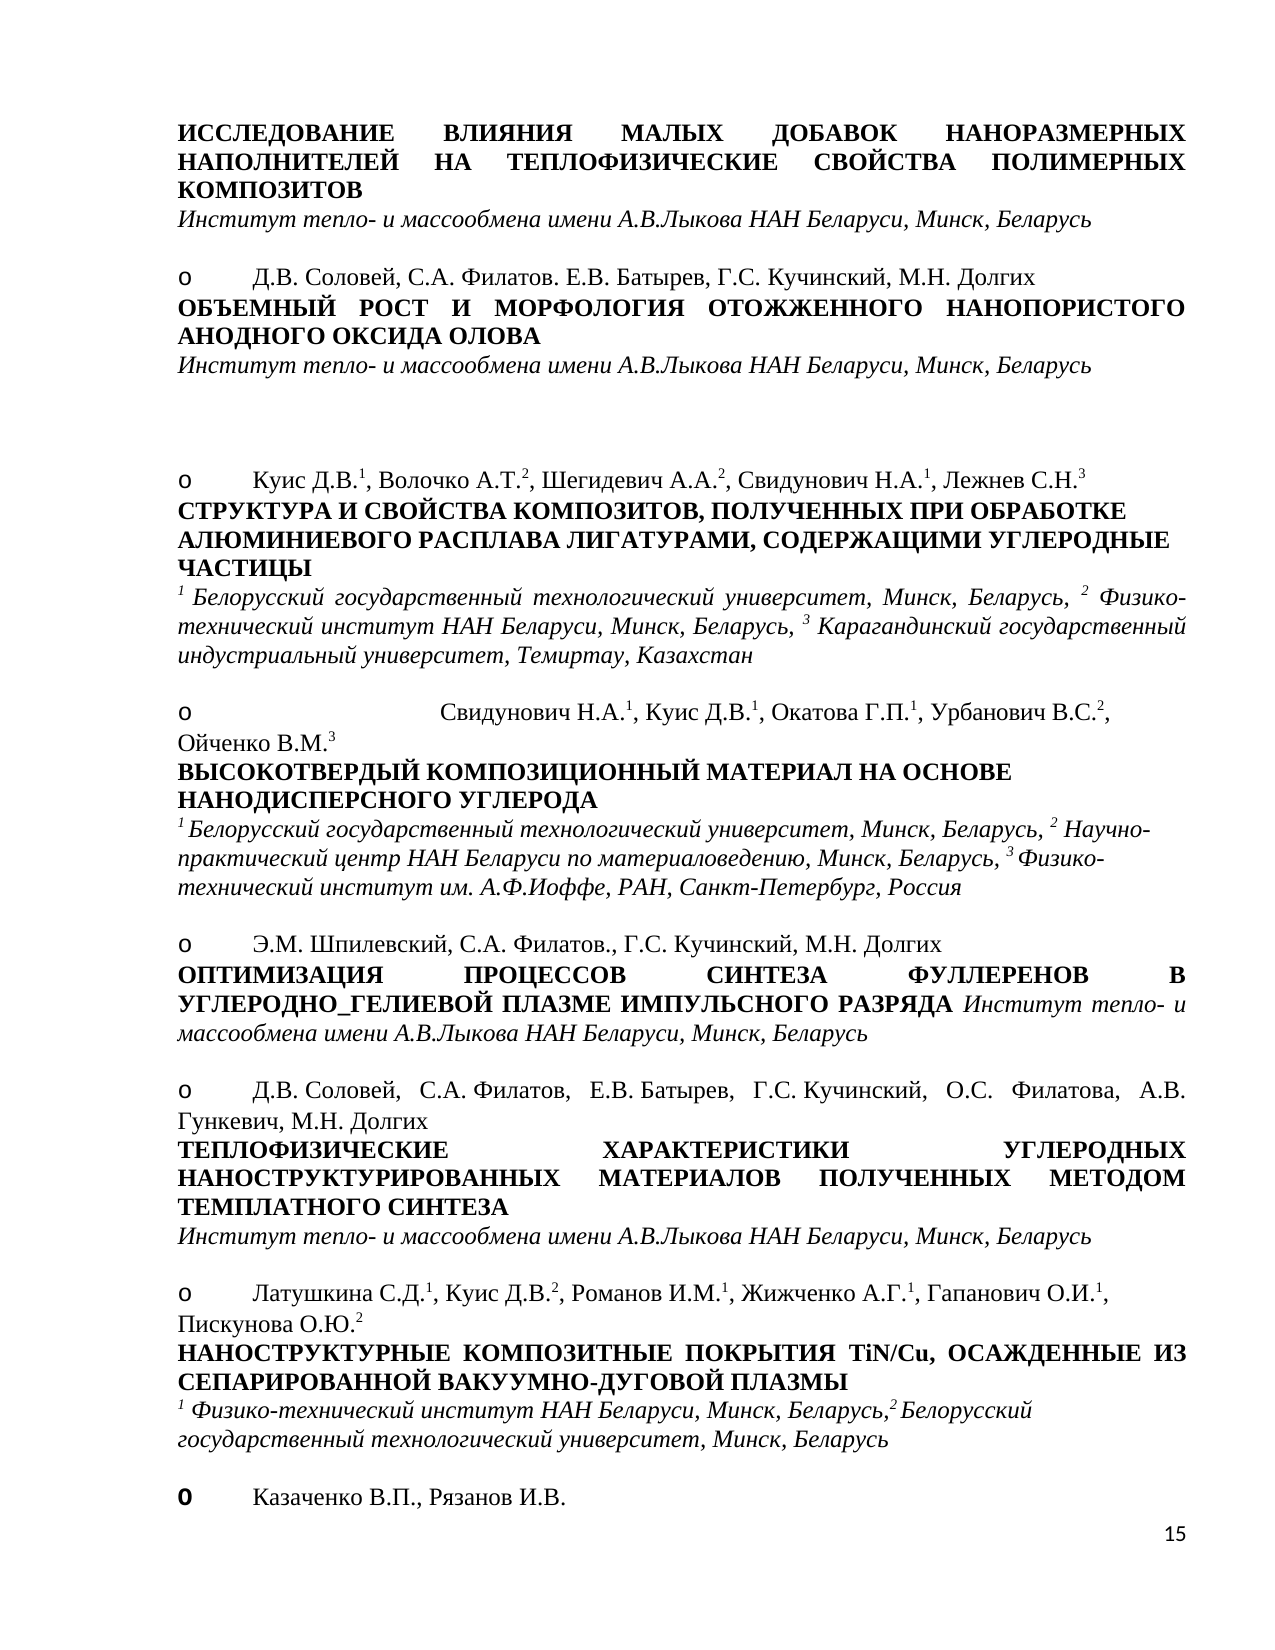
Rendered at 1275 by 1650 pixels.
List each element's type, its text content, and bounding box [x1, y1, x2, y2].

text СТРУКТУРА И СВОЙСТВА КОМПОЗИТОВ, ПОЛУЧЕННЫХ ПРИ ОБРАБОТКЕ АЛЮМИНИЕВОГО РАСПЛАВА ЛИГАТУРАМИ, СОДЕРЖАЩИМИ УГЛЕРОДНЫЕ ЧАСТИЦЫ [177, 496, 1186, 582]
text Институт тепло- и массообмена имени А.В.Лыкова НАН Беларуси, Минск, Беларусь [177, 1221, 1186, 1250]
list Свидунович Н.А.1, Куис Д.В.1, Окатова Г.П.1, Урбанович В.С.2, Ойченко В.М.3 [177, 697, 1186, 757]
text Институт тепло- и массообмена имени А.В.Лыкова НАН Беларуси, Минск, Беларусь [177, 350, 1186, 379]
text 1 Белорусский государственный технологический университет, Минск, Беларусь, 2 Научно-практический центр НАН Беларуси по материаловедению, Минск, Беларусь, 3 Физико-технический институт им. А.Ф.Иоффе, РАН, Санкт-Петербург, Россия [177, 814, 1186, 901]
text Институт тепло- и массообмена имени А.В.Лыкова НАН Беларуси, Минск, Беларусь [177, 204, 1186, 233]
list Куис Д.В.1, Волочко А.Т.2, Шегидевич А.А.2, Свидунович Н.А.1, Лежнев С.Н.3 [177, 465, 1186, 496]
text ОБЪЕМНЫЙ РОСТ И МОРФОЛОГИЯ ОТОЖЖЕННОГО НАНОПОРИСТОГО АНОДНОГО ОКСИДА ОЛОВА [177, 293, 1186, 350]
list Латушкина С.Д.1, Куис Д.В.2, Романов И.М.1, Жижченко А.Г.1, Гапанович О.И.1, Пискунова О.Ю.2 [177, 1278, 1186, 1338]
text ВЫСОКОТВЕРДЫЙ КОМПОЗИЦИОННЫЙ МАТЕРИАЛ НА ОСНОВЕ НАНОДИСПЕРСНОГО УГЛЕРОДА [177, 757, 1186, 814]
list Казаченко В.П., Рязанов И.В. [177, 1482, 1186, 1513]
list Э.М. Шпилевский, С.А. Филатов., Г.С. Кучинский, М.Н. Долгих [177, 929, 1186, 960]
text НАНОСТРУКТУРНЫЕ КОМПОЗИТНЫЕ ПОКРЫТИЯ TiN/Cu, ОСАЖДЕННЫЕ ИЗ СЕПАРИРОВАННОЙ ВАКУУМНО-ДУГОВОЙ ПЛАЗМЫ [177, 1338, 1186, 1396]
text ИССЛЕДОВАНИЕ ВЛИЯНИЯ МАЛЫХ ДОБАВОК НАНОРАЗМЕРНЫХ НАПОЛНИТЕЛЕЙ НА ТЕПЛОФИЗИЧЕСКИЕ СВОЙСТВА ПОЛИМЕРНЫХ КОМПОЗИТОВ [177, 118, 1186, 204]
text ТЕПЛОФИЗИЧЕСКИЕ ХАРАКТЕРИСТИКИ УГЛЕРОДНЫХ НАНОСТРУКТУРИРОВАННЫХ МАТЕРИАЛОВ ПОЛУЧЕННЫХ МЕТОДОМ ТЕМПЛАТНОГО СИНТЕЗА [177, 1135, 1186, 1221]
text 1 Белорусский государственный технологический университет, Минск, Беларусь, 2 Физико-технический институт НАН Беларуси, Минск, Беларусь, 3 Карагандинский государственный индустриальный университет, Темиртау, Казахстан [177, 582, 1186, 668]
text 1 Физико-технический институт НАН Беларуси, Минск, Беларусь,2 Белорусский государственный технологический университет, Минск, Беларусь [177, 1396, 1186, 1453]
list Д.В. Соловей, С.А. Филатов, Е.В. Батырев, Г.С. Кучинский, О.С. Филатова, А.В. Гункевич, М.Н. Долгих [177, 1075, 1186, 1135]
list Д.В. Соловей, С.А. Филатов. Е.В. Батырев, Г.С. Кучинский, М.Н. Долгих [177, 262, 1186, 293]
text ОПТИМИЗАЦИЯ ПРОЦЕССОВ СИНТЕЗА ФУЛЛЕРЕНОВ В УГЛЕРОДНО_ГЕЛИЕВОЙ ПЛАЗМЕ ИМПУЛЬСНОГО РАЗРЯДА Институт тепло- и массообмена имени А.В.Лыкова НАН Беларуси, Минск, Беларусь [177, 960, 1186, 1046]
